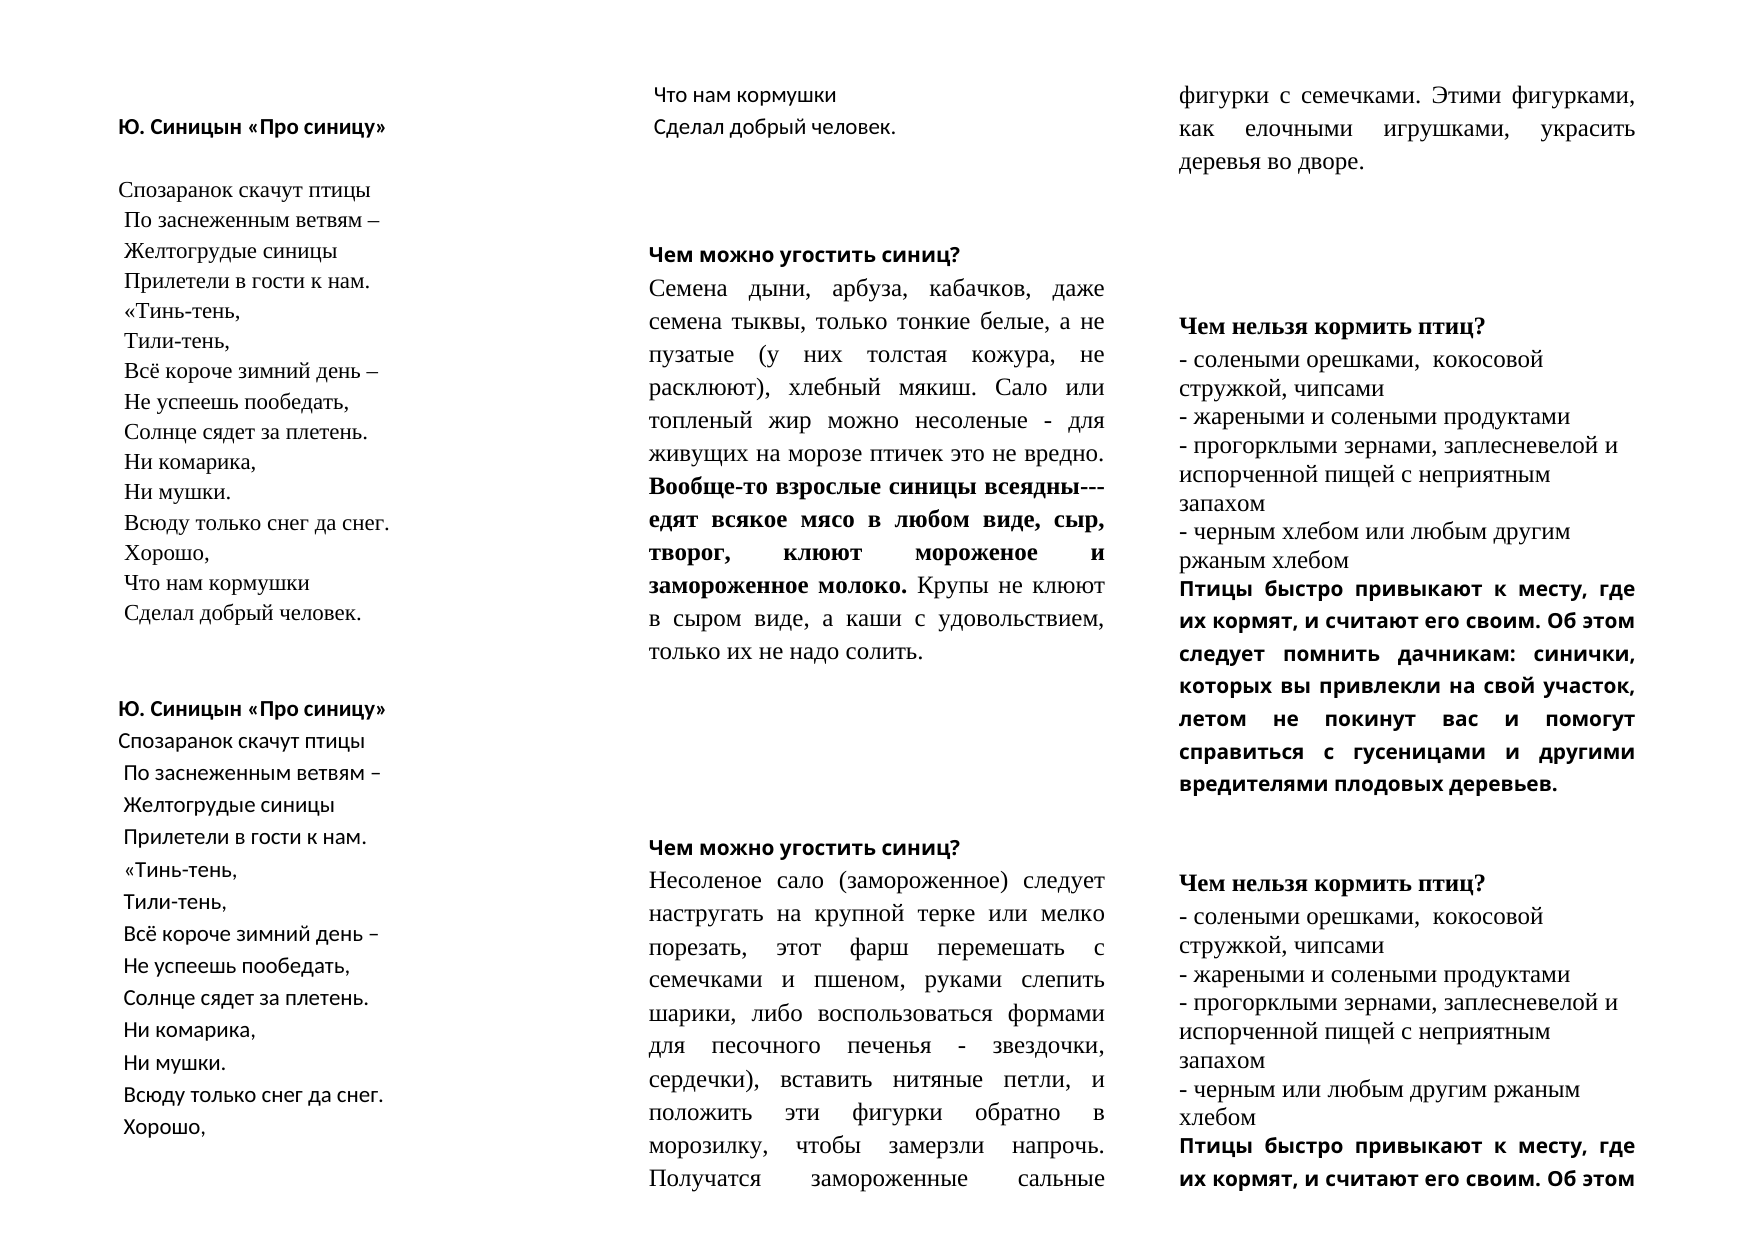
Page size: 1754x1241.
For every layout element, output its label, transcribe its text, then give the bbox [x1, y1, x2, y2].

text Семена дыни, арбуза, кабачков, даже семена тыквы, только тонкие белые, а не пузатые (у них толстая кожура, не расклюют), хлебный мякиш. Сало или топленый жир можно несоленые - для живущих на морозе птичек это не вредно. Вообще-то взрослые синицы всеядны---едят всякое мясо в любом виде, сыр, творог, клюют мороженое и замороженное молоко. Крупы не клюют в сыром виде, а каши с удовольствием, только их не надо солить. [648, 273, 1105, 665]
text Несоленое сало (замороженное) следует настругать на крупной терке или мелко порезать, этот фарш перемешать с семечками и пшеном, руками слепить шарики, либо воспользоваться формами для песочного печенья - звездочки, сердечки), вставить нитяные петли, и положить эти фигурки обратно в морозилку, чтобы замерзли напрочь. Получатся замороженные сальные фигурки с семечками. Этими фигурками, как елочными игрушками, украсить деревья во дворе. [648, 866, 1105, 1191]
text - прогорклыми зернами, заплесневелой и испорченной пищей с неприятным запахом [1179, 430, 1636, 516]
text Несоленое сало (замороженное) следует настругать на крупной терке или мелко порезать, этот фарш перемешать с семечками и пшеном, руками слепить шарики, либо воспользоваться формами для песочного печенья - звездочки, сердечки), вставить нитяные петли, и положить эти фигурки обратно в морозилку, чтобы замерзли напрочь. Получатся замороженные сальные фигурки с семечками. Этими фигурками, как елочными игрушками, украсить деревья во дворе. [1179, 80, 1636, 174]
text Чем нельзя кормить птиц? [1179, 868, 1636, 897]
text Чем нельзя кормить птиц? [1179, 311, 1636, 339]
text Спозаранок скачут птицы По заснеженным ветвям – Желтогрудые синицы Прилетели в гости к нам. «Тинь-тень, Тили-тень, Всё короче зимний день – Не успеешь пообедать, Солнце сядет за плетень. Ни комарика, Ни мушки. Всюду только снег да снег. Хорошо, Что нам кормушки Сделал добрый человек. [648, 80, 1105, 140]
text Спозаранок скачут птицы По заснеженным ветвям – Желтогрудые синицы Прилетели в гости к нам. «Тинь-тень, Тили-тень, Всё короче зимний день – Не успеешь пообедать, Солнце сядет за плетень. Ни комарика, Ни мушки. Всюду только снег да снег. Хорошо, Что нам кормушки Сделал добрый человек. [118, 726, 575, 1140]
text Чем можно угостить синиц? [648, 833, 1105, 861]
text - прогорклыми зернами, заплесневелой и испорченной пищей с неприятным запахом [1179, 987, 1636, 1074]
text Ю. Синицын «Про синицу» [118, 694, 575, 722]
text - солеными орешками, кокосовой стружкой, чипсами [1179, 344, 1636, 401]
text Ю. Синицын «Про синицу» [118, 112, 575, 140]
text - солеными орешками, кокосовой стружкой, чипсами [1179, 901, 1636, 959]
text Спозаранок скачут птицы По заснеженным ветвям – Желтогрудые синицы Прилетели в гости к нам. «Тинь-тень, Тили-тень, Всё короче зимний день – Не успеешь пообедать, Солнце сядет за плетень. Ни комарика, Ни мушки. Всюду только снег да снег. Хорошо, Что нам кормушки Сделал добрый человек. [118, 176, 575, 626]
text - черным хлебом или любым другим ржаным хлебом [1179, 516, 1636, 574]
text - черным или любым другим ржаным хлебом [1179, 1074, 1636, 1131]
text Чем можно угостить синиц? [648, 241, 1105, 269]
text - жареными и солеными продуктами [1179, 401, 1636, 430]
text - жареными и солеными продуктами [1179, 959, 1636, 987]
